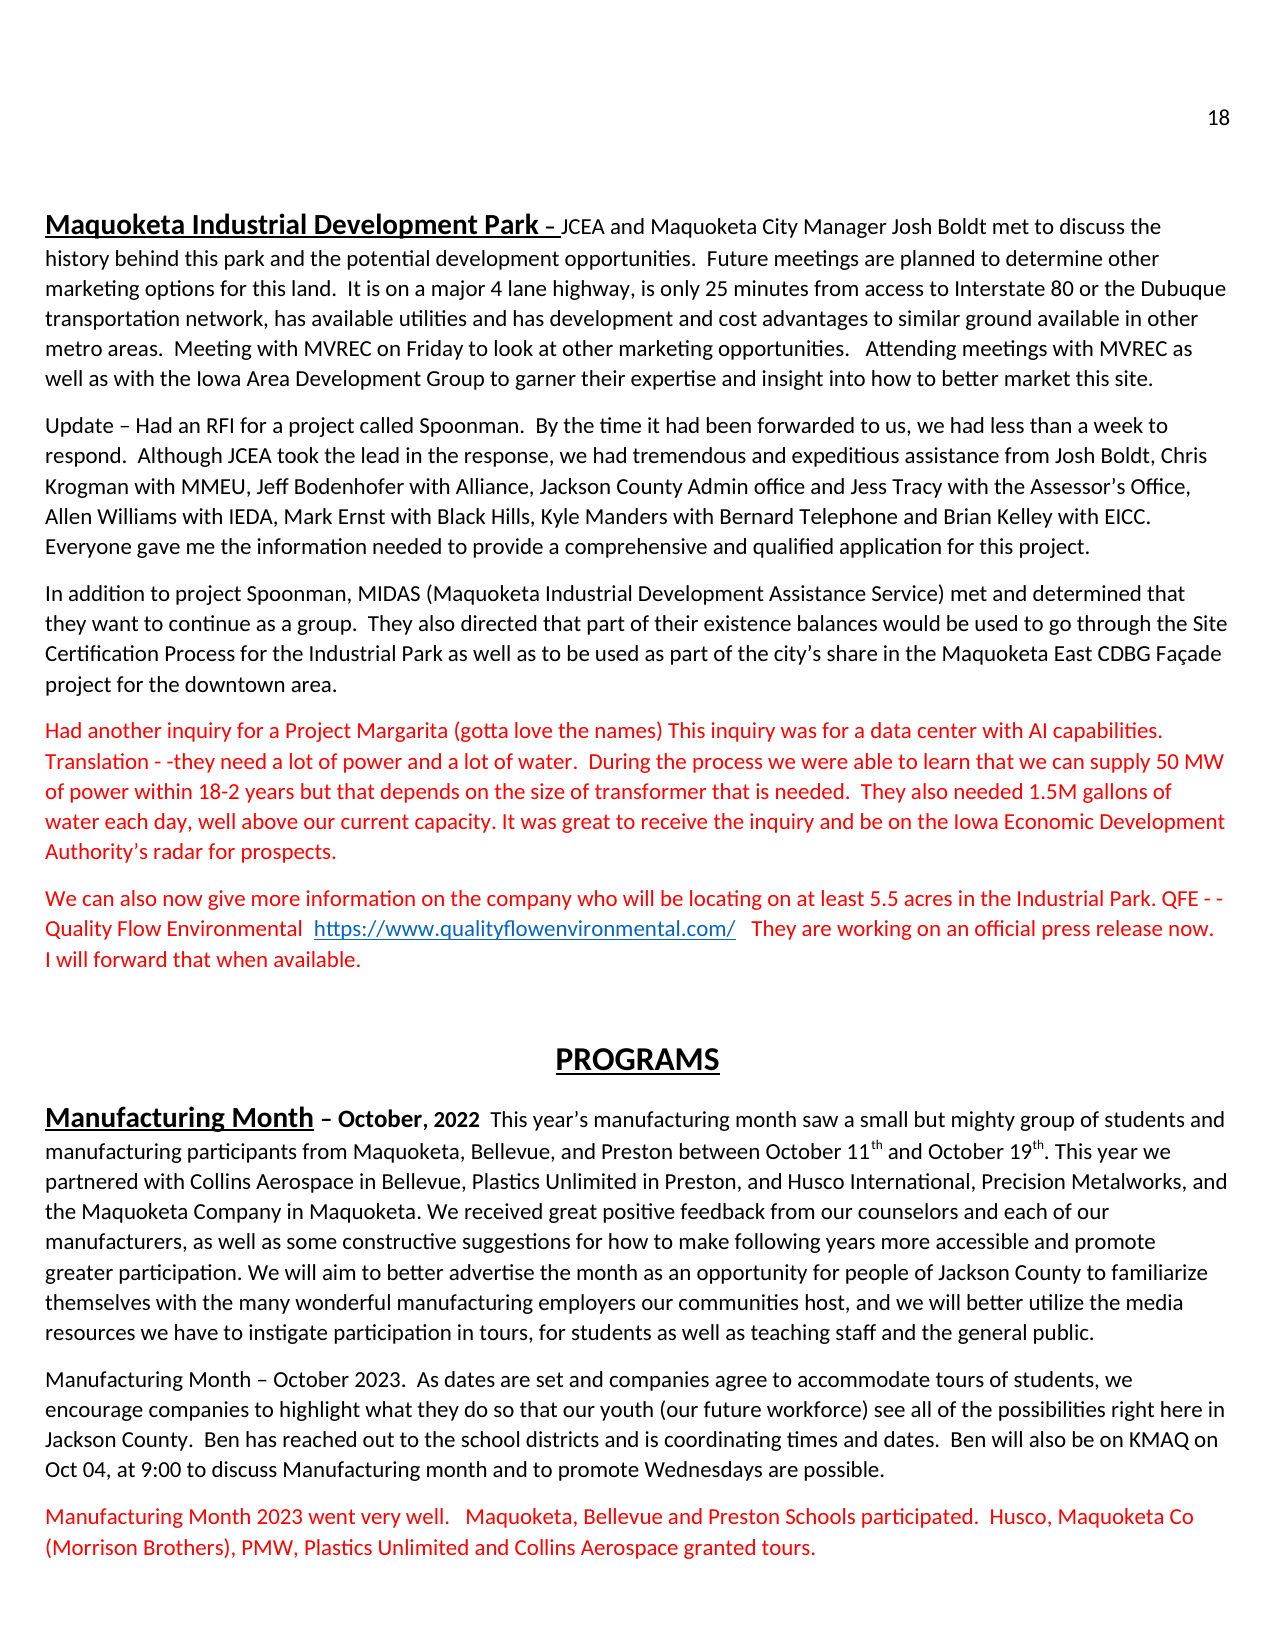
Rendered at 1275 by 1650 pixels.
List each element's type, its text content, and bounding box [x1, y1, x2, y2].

text Manufacturing Month – October, 2022 This year’s manufacturing month saw a small but mighty group of students and manufacturing participants from Maquoketa, Bellevue, and Preston between October 11th and October 19th. This year we partnered with Collins Aerospace in Bellevue, Plastics Unlimited in Preston, and Husco International, Precision Metalworks, and the Maquoketa Company in Maquoketa. We received great positive feedback from our counselors and each of our manufacturers, as well as some constructive suggestions for how to make following years more accessible and promote greater participation. We will aim to better advertise the month as an opportunity for people of Jackson County to familiarize themselves with the many wonderful manufacturing employers our communities host, and we will better utilize the media resources we have to instigate participation in tours, for students as well as teaching staff and the general public. [45, 1099, 1230, 1346]
text Manufacturing Month 2023 went very well. Maquoketa, Bellevue and Preston Schools participated. Husco, Maquoketa Co (Morrison Brothers), PMW, Plastics Unlimited and Collins Aerospace granted tours. [45, 1502, 1230, 1561]
text Update – Had an RFI for a project called Spoonman. By the time it had been forwarded to us, we had less than a week to respond. Although JCEA took the lead in the response, we had tremendous and expeditious assistance from Josh Boldt, Chris Krogman with MMEU, Jeff Bodenhofer with Alliance, Jackson County Admin office and Jess Tracy with the Assessor’s Office, Allen Williams with IEDA, Mark Ernst with Black Hills, Kyle Manders with Bernard Telephone and Brian Kelley with EICC. Everyone gave me the information needed to provide a comprehensive and qualified application for this project. [45, 411, 1230, 560]
text Maquoketa Industrial Development Park – JCEA and Maquoketa City Manager Josh Boldt met to discuss the history behind this park and the potential development opportunities. Future meetings are planned to determine other marketing options for this land. It is on a major 4 lane highway, is only 25 minutes from access to Interstate 80 or the Dubuque transportation network, has available utilities and has development and cost advantages to similar ground available in other metro areas. Meeting with MVREC on Friday to look at other marketing opportunities. Attending meetings with MVREC as well as with the Iowa Area Development Group to garner their expertise and insight into how to better market this site. [45, 206, 1230, 392]
text Had another inquiry for a Project Margarita (gotta love the names) This inquiry was for a data center with AI capabilities. Translation - -they need a lot of power and a lot of water. During the process we were able to learn that we can supply 50 MW of power within 18-2 years but that depends on the size of transformer that is needed. They also needed 1.5M gallons of water each day, well above our current capacity. It was great to receive the inquiry and be on the Iowa Economic Development Authority’s radar for prospects. [45, 717, 1230, 865]
text PROGRAMS [45, 1038, 1230, 1079]
text Manufacturing Month – October 2023. As dates are set and companies agree to accommodate tours of students, we encourage companies to highlight what they do so that our youth (our future workforce) see all of the possibilities right here in Jackson County. Ben has reached out to the school districts and is coordinating times and dates. Ben will also be on KMAQ on Oct 04, at 9:00 to discuss Manufacturing month and to promote Wednesdays are possible. [45, 1365, 1230, 1484]
text In addition to project Spoonman, MIDAS (Maquoketa Industrial Development Assistance Service) met and determined that they want to continue as a group. They also directed that part of their existence balances would be used to go through the Site Certification Process for the Industrial Park as well as to be used as part of the city’s share in the Maquoketa East CDBG Façade project for the downtown area. [45, 579, 1230, 698]
text We can also now give more information on the company who will be locating on at least 5.5 acres in the Industrial Park. QFE - -Quality Flow Environmental https://www.qualityflowenvironmental.com/ They are working on an official press release now. I will forward that when available. [45, 884, 1230, 973]
